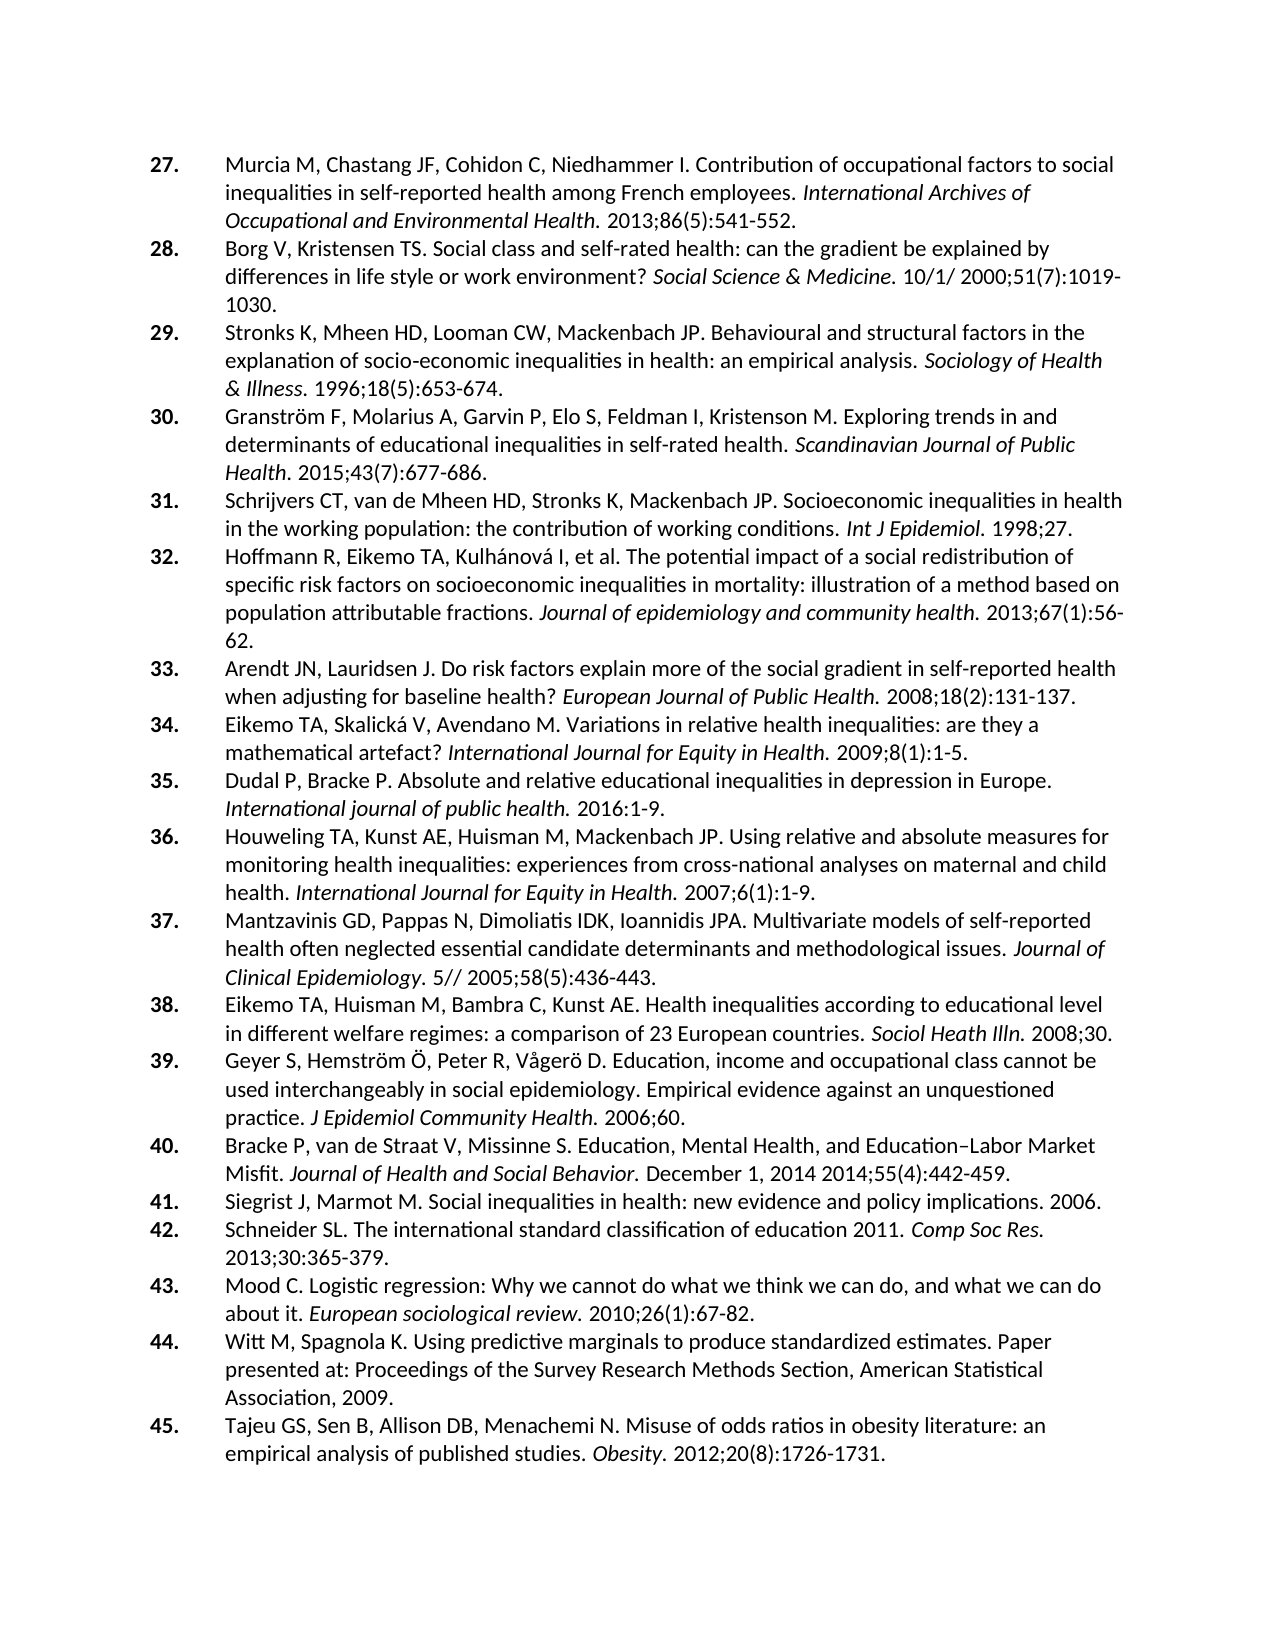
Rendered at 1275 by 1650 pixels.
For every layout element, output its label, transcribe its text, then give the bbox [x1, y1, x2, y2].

text 39. Geyer S, Hemström Ö, Peter R, Vågerö D. Education, income and occupational class cannot be used interchangeably in social epidemiology. Empirical evidence against an unquestioned practice. J Epidemiol Community Health. 2006;60. [150, 1047, 1125, 1131]
text 40. Bracke P, van de Straat V, Missinne S. Education, Mental Health, and Education–Labor Market Misfit. Journal of Health and Social Behavior. December 1, 2014 2014;55(4):442-459. [150, 1131, 1125, 1187]
text 37. Mantzavinis GD, Pappas N, Dimoliatis IDK, Ioannidis JPA. Multivariate models of self-reported health often neglected essential candidate determinants and methodological issues. Journal of Clinical Epidemiology. 5// 2005;58(5):436-443. [150, 907, 1125, 991]
text 29. Stronks K, Mheen HD, Looman CW, Mackenbach JP. Behavioural and structural factors in the explanation of socio‐economic inequalities in health: an empirical analysis. Sociology of Health & Illness. 1996;18(5):653-674. [150, 318, 1125, 402]
text 41. Siegrist J, Marmot M. Social inequalities in health: new evidence and policy implications. 2006. [150, 1187, 1125, 1215]
text 43. Mood C. Logistic regression: Why we cannot do what we think we can do, and what we can do about it. European sociological review. 2010;26(1):67-82. [150, 1271, 1125, 1327]
text 35. Dudal P, Bracke P. Absolute and relative educational inequalities in depression in Europe. International journal of public health. 2016:1-9. [150, 766, 1125, 822]
text 30. Granström F, Molarius A, Garvin P, Elo S, Feldman I, Kristenson M. Exploring trends in and determinants of educational inequalities in self-rated health. Scandinavian Journal of Public Health. 2015;43(7):677-686. [150, 402, 1125, 486]
text 27. Murcia M, Chastang JF, Cohidon C, Niedhammer I. Contribution of occupational factors to social inequalities in self-reported health among French employees. International Archives of Occupational and Environmental Health. 2013;86(5):541-552. [150, 150, 1125, 234]
text 31. Schrijvers CT, van de Mheen HD, Stronks K, Mackenbach JP. Socioeconomic inequalities in health in the working population: the contribution of working conditions. Int J Epidemiol. 1998;27. [150, 486, 1125, 542]
text 32. Hoffmann R, Eikemo TA, Kulhánová I, et al. The potential impact of a social redistribution of specific risk factors on socioeconomic inequalities in mortality: illustration of a method based on population attributable fractions. Journal of epidemiology and community health. 2013;67(1):56-62. [150, 542, 1125, 654]
text 34. Eikemo TA, Skalická V, Avendano M. Variations in relative health inequalities: are they a mathematical artefact? International Journal for Equity in Health. 2009;8(1):1-5. [150, 710, 1125, 766]
text 33. Arendt JN, Lauridsen J. Do risk factors explain more of the social gradient in self-reported health when adjusting for baseline health? European Journal of Public Health. 2008;18(2):131-137. [150, 654, 1125, 710]
text 42. Schneider SL. The international standard classification of education 2011. Comp Soc Res. 2013;30:365-379. [150, 1215, 1125, 1271]
text 38. Eikemo TA, Huisman M, Bambra C, Kunst AE. Health inequalities according to educational level in different welfare regimes: a comparison of 23 European countries. Sociol Heath Illn. 2008;30. [150, 991, 1125, 1047]
text 45. Tajeu GS, Sen B, Allison DB, Menachemi N. Misuse of odds ratios in obesity literature: an empirical analysis of published studies. Obesity. 2012;20(8):1726-1731. [150, 1411, 1125, 1467]
text 36. Houweling TA, Kunst AE, Huisman M, Mackenbach JP. Using relative and absolute measures for monitoring health inequalities: experiences from cross-national analyses on maternal and child health. International Journal for Equity in Health. 2007;6(1):1-9. [150, 822, 1125, 907]
text 28. Borg V, Kristensen TS. Social class and self-rated health: can the gradient be explained by differences in life style or work environment? Social Science & Medicine. 10/1/ 2000;51(7):1019-1030. [150, 234, 1125, 318]
text 44. Witt M, Spagnola K. Using predictive marginals to produce standardized estimates. Paper presented at: Proceedings of the Survey Research Methods Section, American Statistical Association, 2009. [150, 1327, 1125, 1411]
